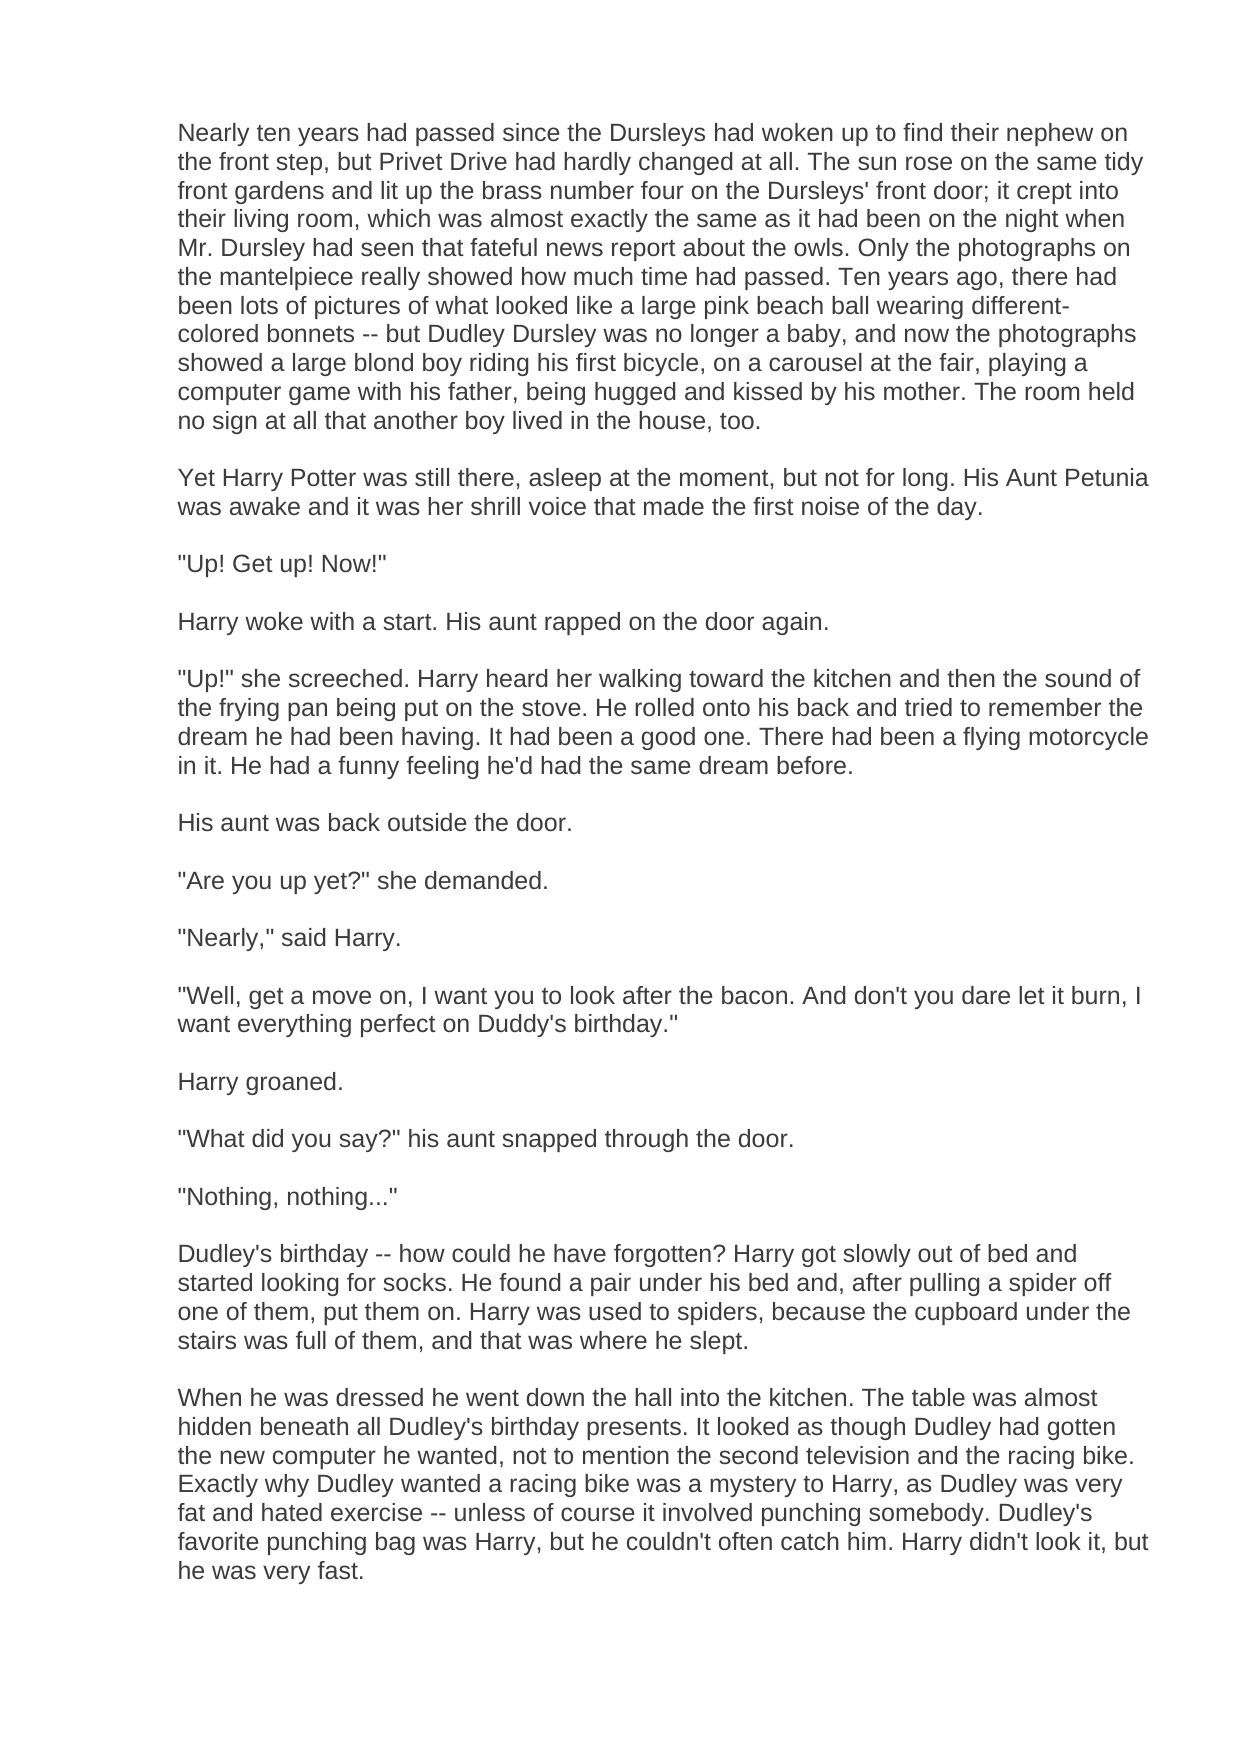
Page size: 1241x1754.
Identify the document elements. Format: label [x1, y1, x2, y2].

text [177, 118, 1152, 1613]
